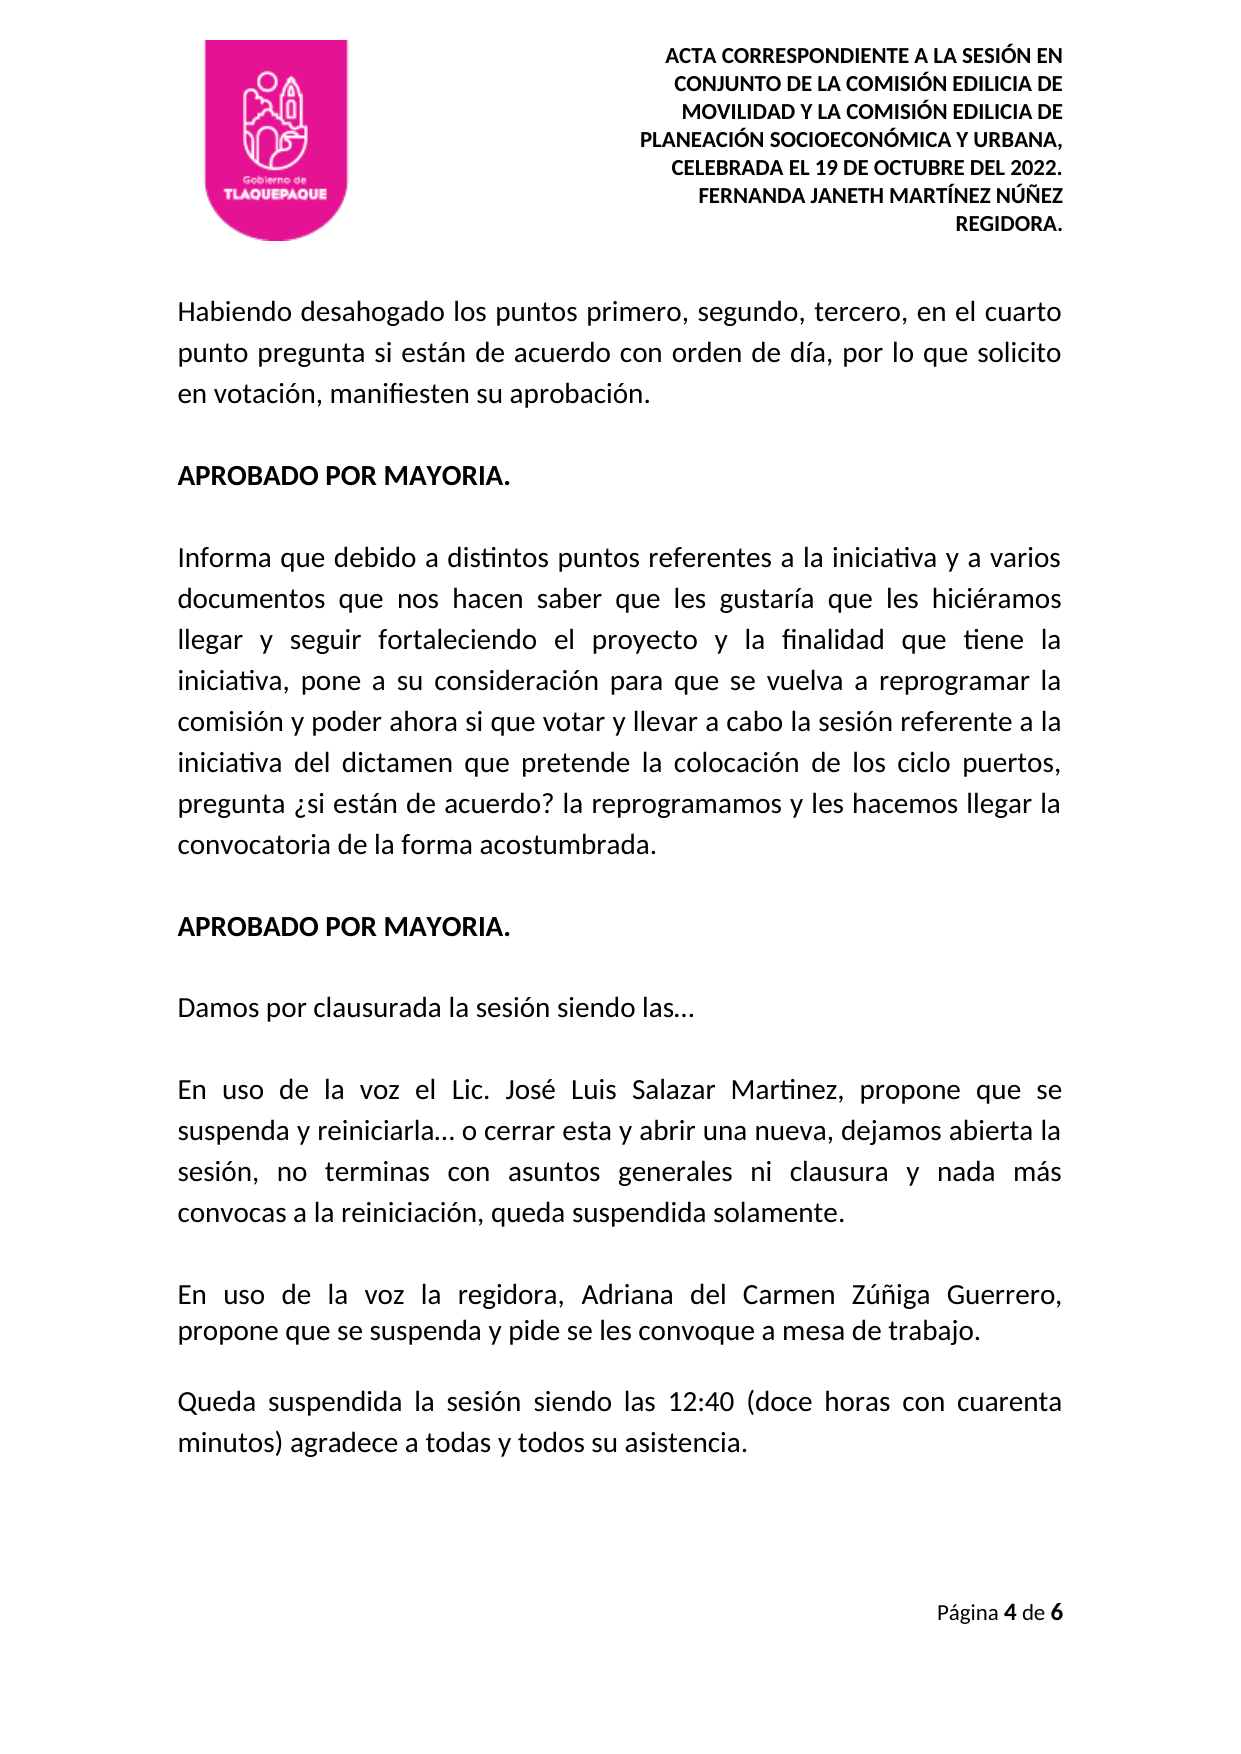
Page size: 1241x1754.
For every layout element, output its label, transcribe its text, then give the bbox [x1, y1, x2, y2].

text Queda suspendida la sesión siendo las 12:40 (doce horas con cuarenta minutos) agradece a todas y todos su asistencia. [177, 1383, 1063, 1459]
text En uso de la voz la regidora, Adriana del Carmen Zúñiga Guerrero, propone que se suspenda y pide se les convoque a mesa de trabajo. [177, 1276, 1063, 1347]
text Damos por clausurada la sesión siendo las… [177, 989, 1063, 1025]
text APROBADO POR MAYORIA. [177, 908, 1063, 943]
text Habiendo desahogado los puntos primero, segundo, tercero, en el cuarto punto pregunta si están de acuerdo con orden de día, por lo que solicito en votación, manifiesten su aprobación. [177, 293, 1063, 411]
text APROBADO POR MAYORIA. [177, 457, 1063, 493]
picture [176, 40, 377, 241]
text En uso de la voz el Lic. José Luis Salazar Martinez, propone que se suspenda y reiniciarla… o cerrar esta y abrir una nueva, dejamos abierta la sesión, no terminas con asuntos generales ni clausura y nada más convocas a la reiniciación, queda suspendida solamente. [177, 1071, 1063, 1230]
text Informa que debido a distintos puntos referentes a la iniciativa y a varios documentos que nos hacen saber que les gustaría que les hiciéramos llegar y seguir fortaleciendo el proyecto y la finalidad que tiene la iniciativa, pone a su consideración para que se vuelva a reprogramar la comisión y poder ahora si que votar y llevar a cabo la sesión referente a la iniciativa del dictamen que pretende la colocación de los ciclo puertos, pregunta ¿si están de acuerdo? la reprogramamos y les hacemos llegar la convocatoria de la forma acostumbrada. [177, 539, 1063, 861]
